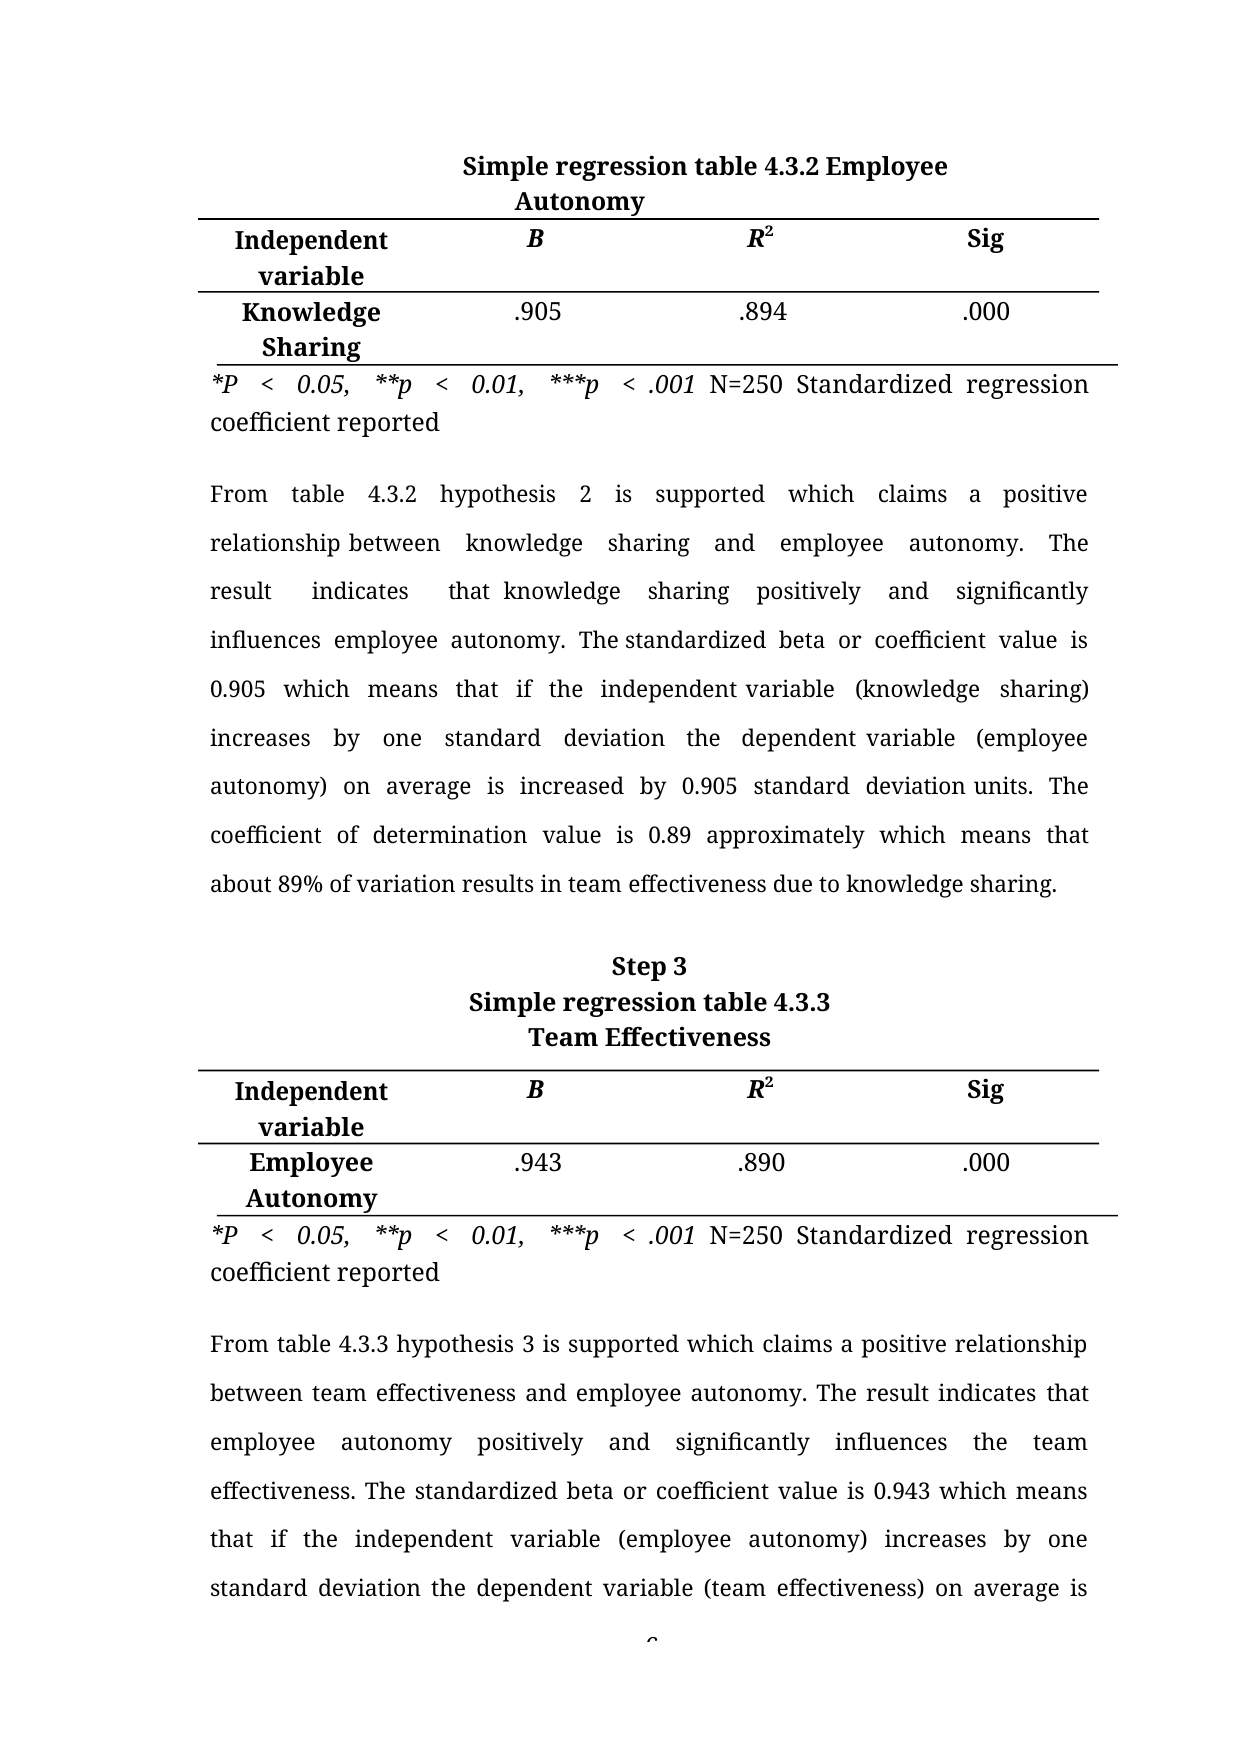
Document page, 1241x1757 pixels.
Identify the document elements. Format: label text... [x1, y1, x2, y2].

text Β R2 Sig [416, 1072, 1115, 1106]
text Step 3 [416, 949, 883, 983]
text Simple regression table 4.3.2 Employee Autonomy [463, 148, 959, 217]
text .905 .894 .000 [409, 293, 1115, 327]
text *P < 0.05, **p < 0.01, ***p < .001 N=250 Standardized regression coefficient reported [210, 367, 1089, 438]
text Independent variable Knowledge Sharing [231, 223, 392, 364]
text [210, 1328, 1089, 1603]
text Simple regression table 4.3.3 Team Effectiveness [463, 984, 837, 1053]
text *P < 0.05, **p < 0.01, ***p < .001 N=250 Standardized regression coefficient reported [210, 1218, 1089, 1289]
text Β R2 Sig [416, 220, 1115, 254]
subtitle Independent variable Employee Autonomy [231, 1073, 392, 1215]
text From table 4.3.2 hypothesis 2 is supported which claims a positive relationship between knowledge sharing and employee autonomy. The result indicates that knowledge sharing positively and significantly influences employee autonomy. The standardized beta or coefficient value is 0.905 which means that if the independent variable (knowledge sharing) increases by one standard deviation the dependent variable (employee autonomy) on average is increased by 0.905 standard deviation units. The coefficient of determination value is 0.89 approximately which means that about 89% of variation results in team effectiveness due to knowledge sharing. [210, 478, 1089, 899]
text .943 .890 .000 [409, 1145, 1115, 1179]
